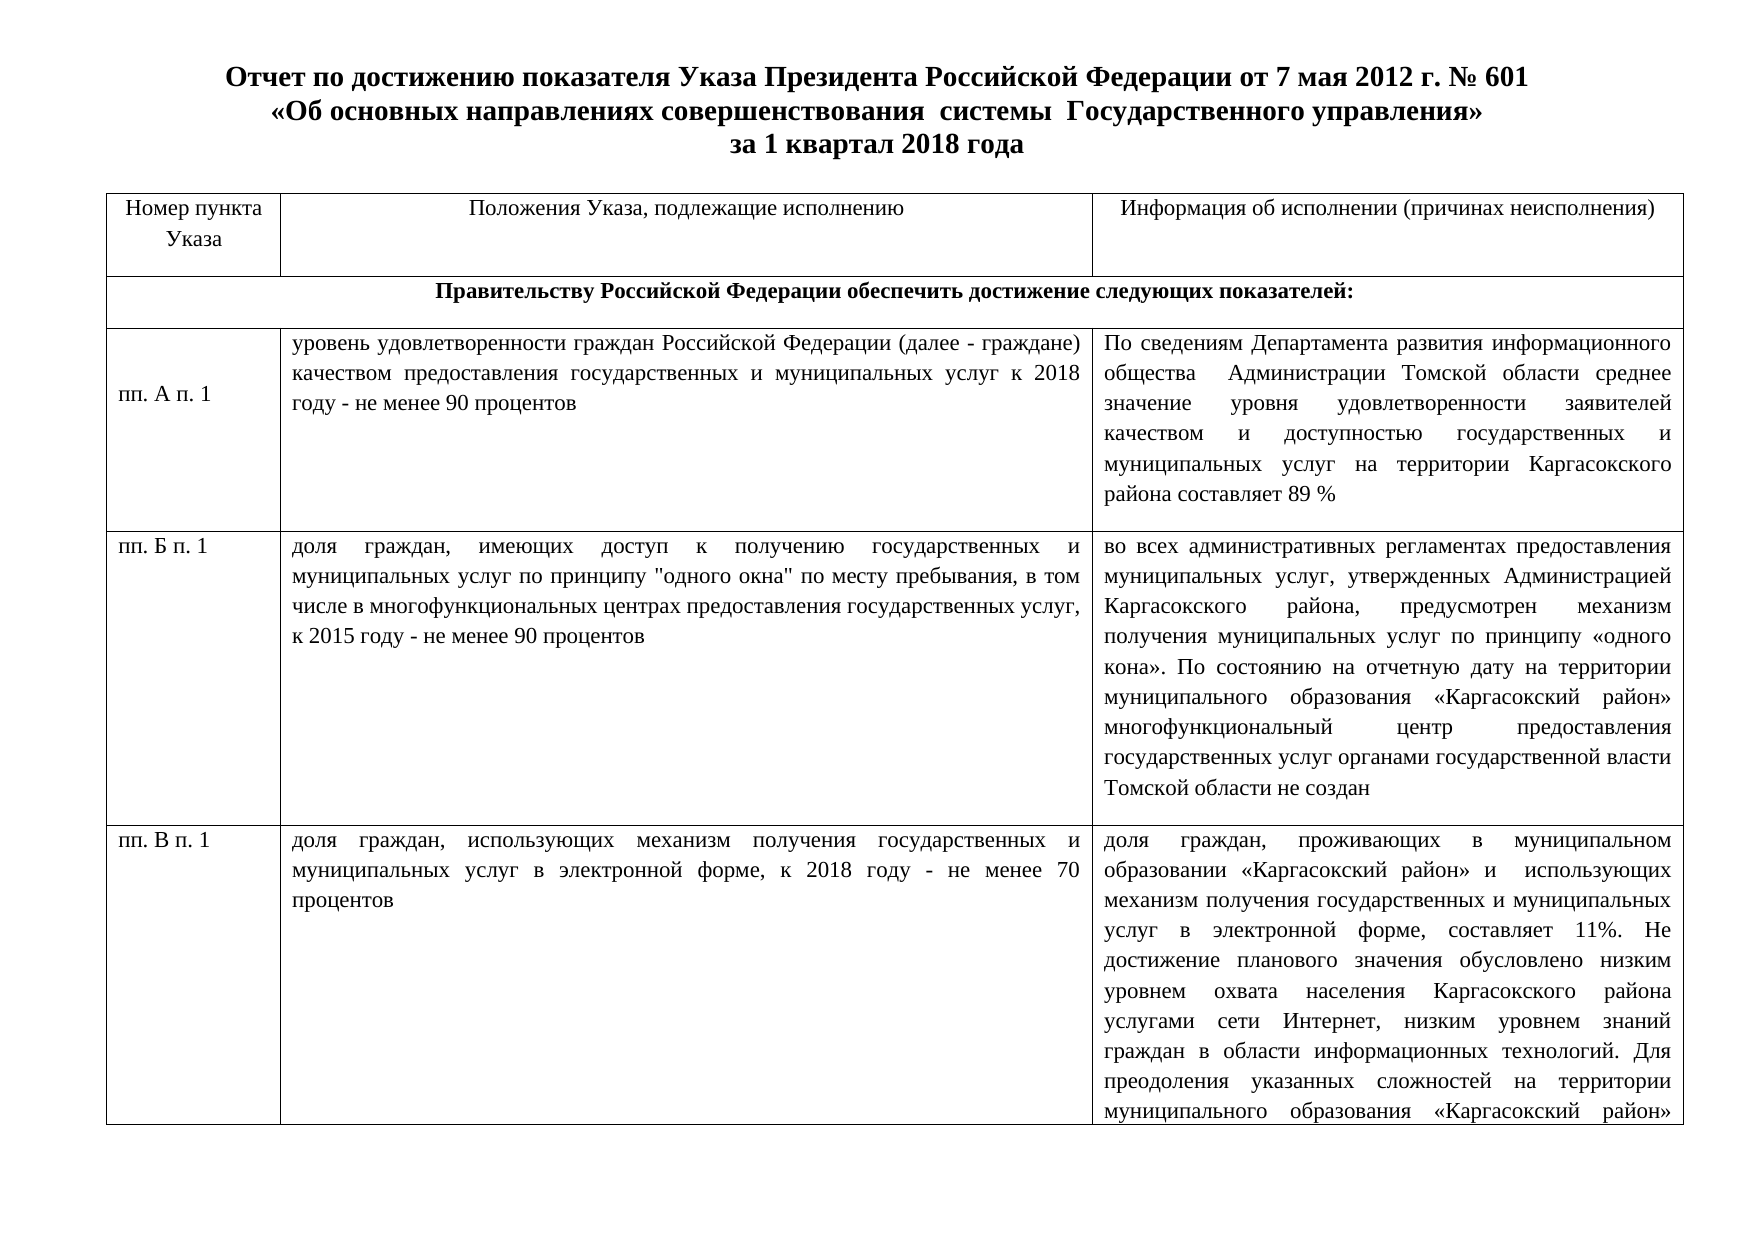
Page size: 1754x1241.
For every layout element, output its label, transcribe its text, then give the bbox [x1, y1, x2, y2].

table_cell пп. Б п. 1 [107, 532, 280, 824]
table_cell По сведениям Департамента развития информационного общества Администрации Томской области среднее значение уровня удовлетворенности заявителей качеством и доступностью государственных и муниципальных услуг на территории Каргасокского района составляет 89 % [1093, 329, 1683, 531]
table_header Номер пункта Указа [107, 194, 280, 276]
table_cell доля граждан, имеющих доступ к получению государственных и муниципальных услуг по принципу "одного окна" по месту пребывания, в том числе в многофункциональных центрах предоставления государственных услуг, к 2015 году - не менее 90 процентов [281, 532, 1092, 824]
table_cell пп. А п. 1 [107, 329, 280, 531]
table_cell пп. В п. 1 [107, 826, 280, 1124]
table_header Информация об исполнении (причинах неисполнения) [1093, 194, 1683, 276]
text «Об основных направлениях совершенствования системы Государственного управления» [118, 93, 1636, 126]
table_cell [281, 826, 1092, 1124]
text за 1 квартал 2018 года [118, 126, 1636, 160]
table_cell во всех административных регламентах предоставления муниципальных услуг, утвержденных Администрацией Каргасокского района, предусмотрен механизм получения муниципальных услуг по принципу «одного кона». По состоянию на отчетную дату на территории муниципального образования «Каргасокский район» многофункциональный центр предоставления государственных услуг органами государственной власти Томской области не создан [1093, 532, 1683, 824]
table_cell уровень удовлетворенности граждан Российской Федерации (далее - граждане) качеством предоставления государственных и муниципальных услуг к 2018 году - не менее 90 процентов [281, 329, 1092, 531]
table_cell Правительству Российской Федерации обеспечить достижение следующих показателей: [107, 277, 1683, 328]
text Отчет по достижению показателя Указа Президента Российской Федерации от 7 мая 2012 г. № 601 [118, 59, 1636, 93]
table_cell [1093, 826, 1683, 1124]
table_header Положения Указа, подлежащие исполнению [281, 194, 1092, 276]
